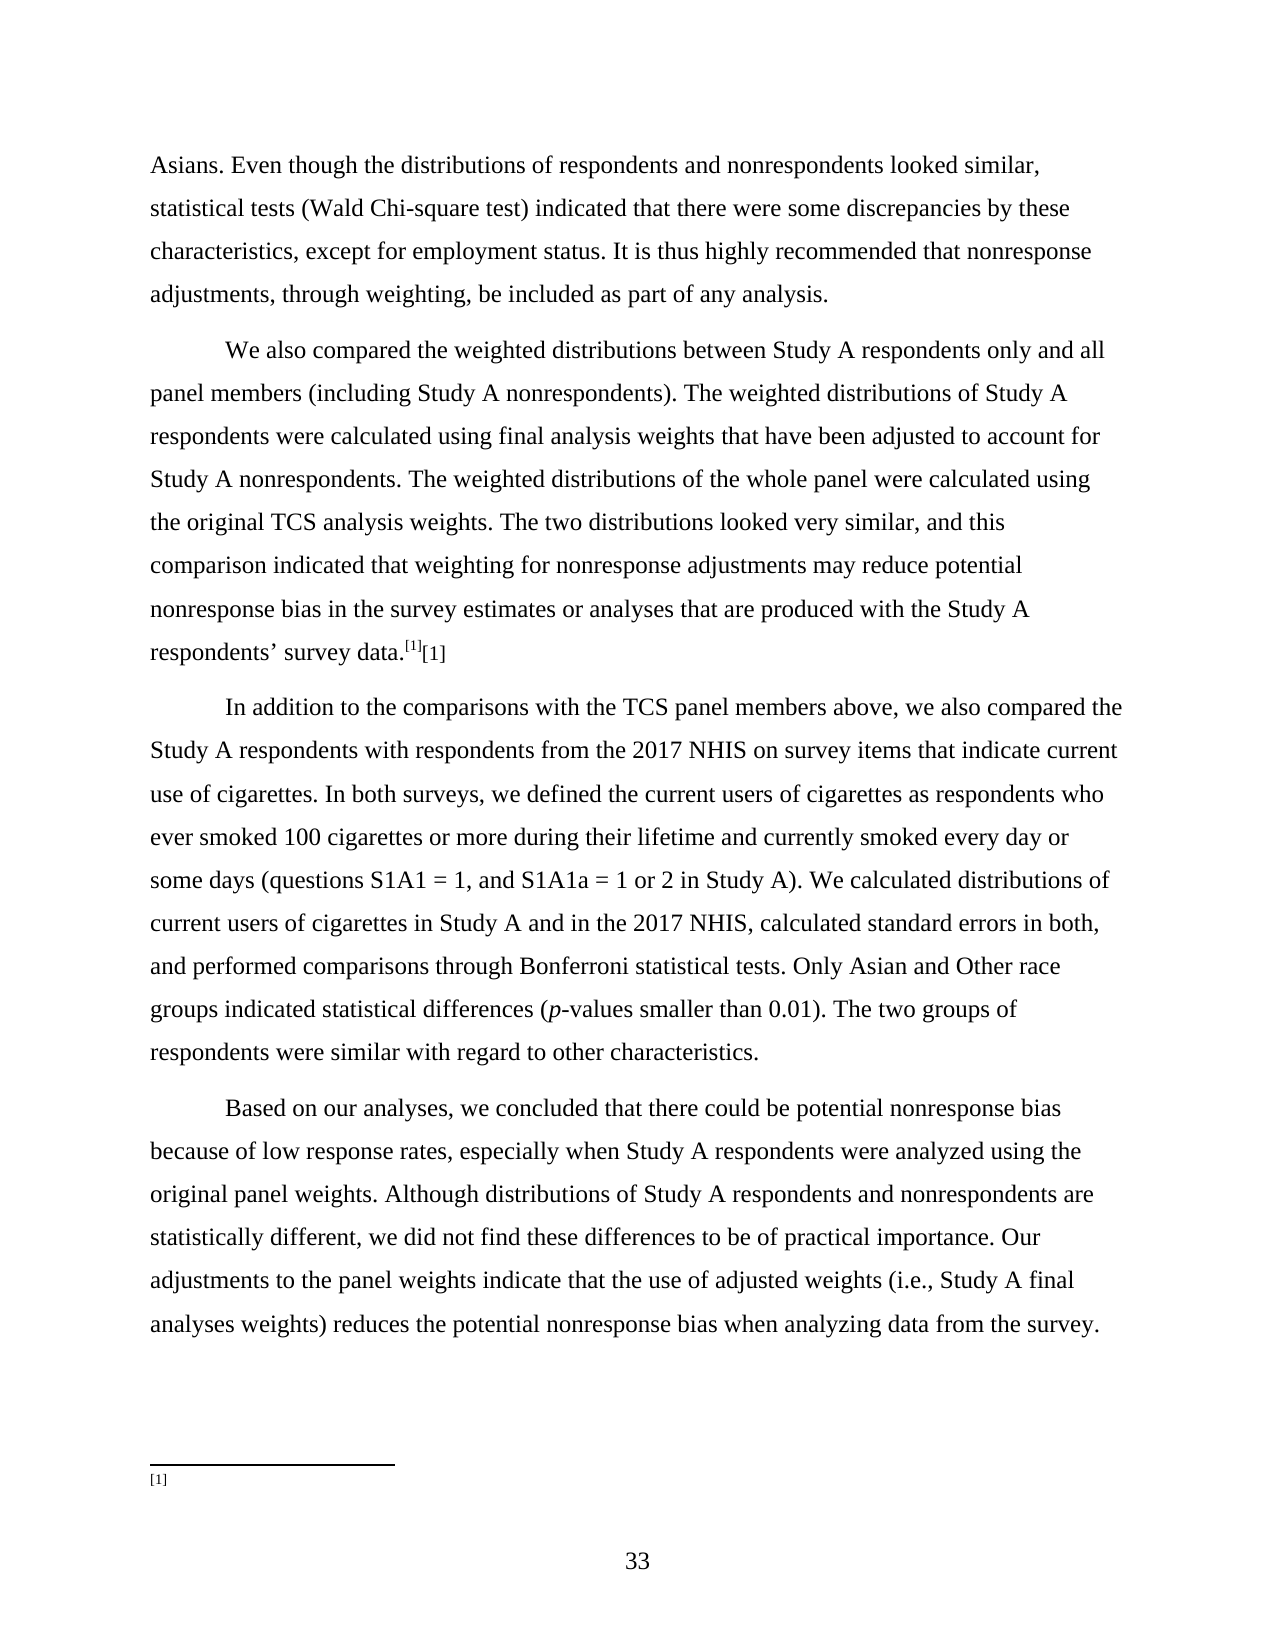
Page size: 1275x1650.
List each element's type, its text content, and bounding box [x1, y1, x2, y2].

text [150, 150, 1125, 308]
text In addition to the comparisons with the TCS panel members above, we also compared the Study A respondents with respondents from the 2017 NHIS on survey items that indicate current use of cigarettes. In both surveys, we defined the current users of cigarettes as respondents who ever smoked 100 cigarettes or more during their lifetime and currently smoked every day or some days (questions S1A1 = 1, and S1A1a = 1 or 2 in Study A). We calculated distributions of current users of cigarettes in Study A and in the 2017 NHIS, calculated standard errors in both, and performed comparisons through Bonferroni statistical tests. Only Asian and Other race groups indicated statistical differences (p-values smaller than 0.01). The two groups of respondents were similar with regard to other characteristics. [150, 692, 1125, 1066]
text Based on our analyses, we concluded that there could be potential nonresponse bias because of low response rates, especially when Study A respondents were analyzed using the original panel weights. Although distributions of Study A respondents and nonrespondents are statistically different, we did not find these differences to be of practical importance. Our adjustments to the panel weights indicate that the use of adjusted weights (i.e., Study A final analyses weights) reduces the potential nonresponse bias when analyzing data from the survey. [150, 1093, 1125, 1337]
text We also compared the weighted distributions between Study A respondents only and all panel members (including Study A nonrespondents). The weighted distributions of Study A respondents were calculated using final analysis weights that have been adjusted to account for Study A nonrespondents. The weighted distributions of the whole panel were calculated using the original TCS analysis weights. The two distributions looked very similar, and this comparison indicated that weighting for nonresponse adjustments may reduce potential nonresponse bias in the survey estimates or analyses that are produced with the Study A respondents’ survey data.[1] [150, 335, 1125, 666]
